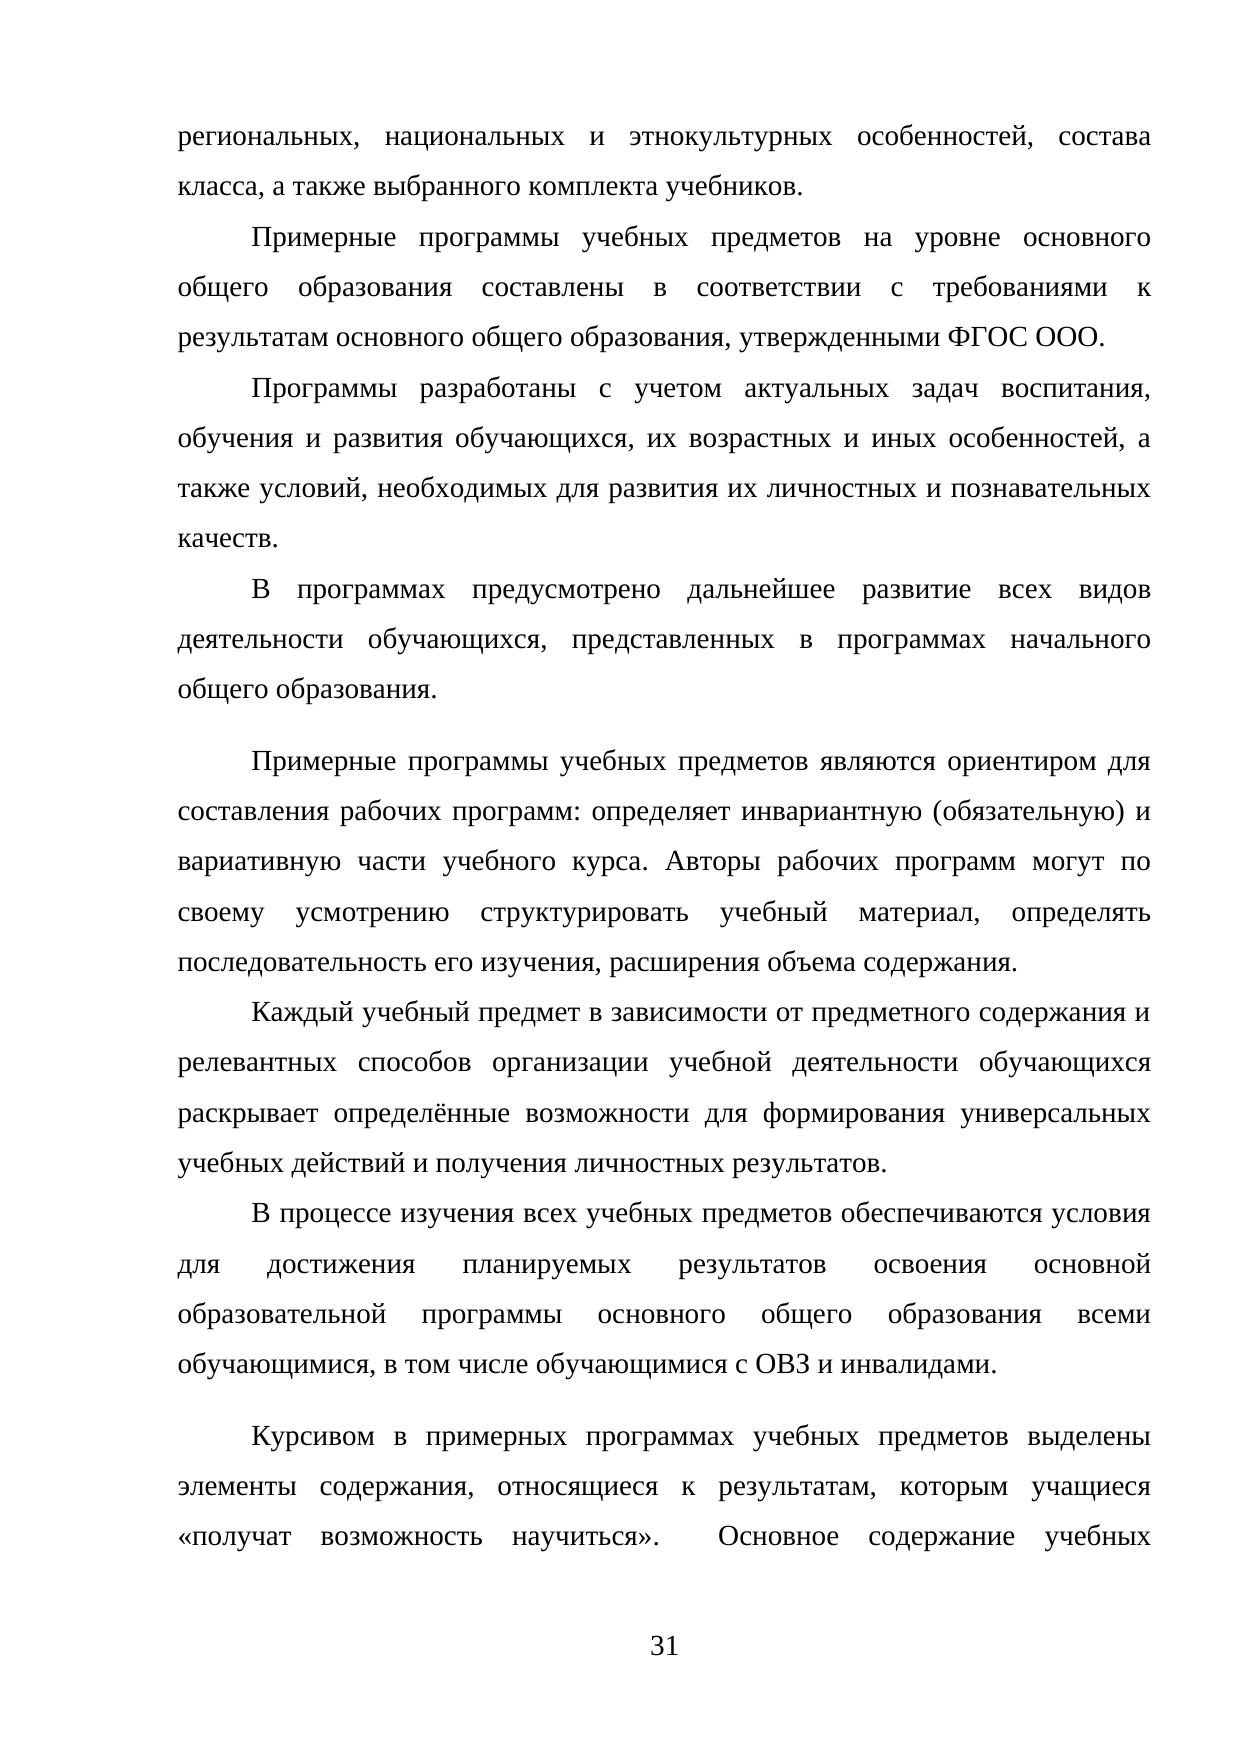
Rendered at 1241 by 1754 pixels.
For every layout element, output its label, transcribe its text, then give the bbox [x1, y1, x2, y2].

text В программах предусмотрено дальнейшее развитие всех видов деятельности обучающихся, представленных в программах начального общего образования. [177, 571, 1152, 705]
text В процессе изучения всех учебных предметов обеспечиваются условия для достижения планируемых результатов освоения основной образовательной программы основного общего образования всеми обучающимися, в том числе обучающимися с ОВЗ и инвалидами. [177, 1196, 1152, 1380]
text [177, 118, 1152, 202]
text Примерные программы учебных предметов являются ориентиром для составления рабочих программ: определяет инвариантную (обязательную) и вариативную части учебного курса. Авторы рабочих программ могут по своему усмотрению структурировать учебный материал, определять последовательность его изучения, расширения объема содержания. [177, 743, 1152, 977]
text Каждый учебный предмет в зависимости от предметного содержания и релевантных способов организации учебной деятельности обучающихся раскрывает определённые возможности для формирования универсальных учебных действий и получения личностных результатов. [177, 994, 1152, 1179]
text Примерные программы учебных предметов на уровне основного общего образования составлены в соответствии с требованиями к результатам основного общего образования, утвержденными ФГОС ООО. [177, 219, 1152, 353]
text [177, 1418, 1152, 1552]
text Программы разработаны с учетом актуальных задач воспитания, обучения и развития обучающихся, их возрастных и иных особенностей, а также условий, необходимых для развития их личностных и познавательных качеств. [177, 370, 1152, 554]
